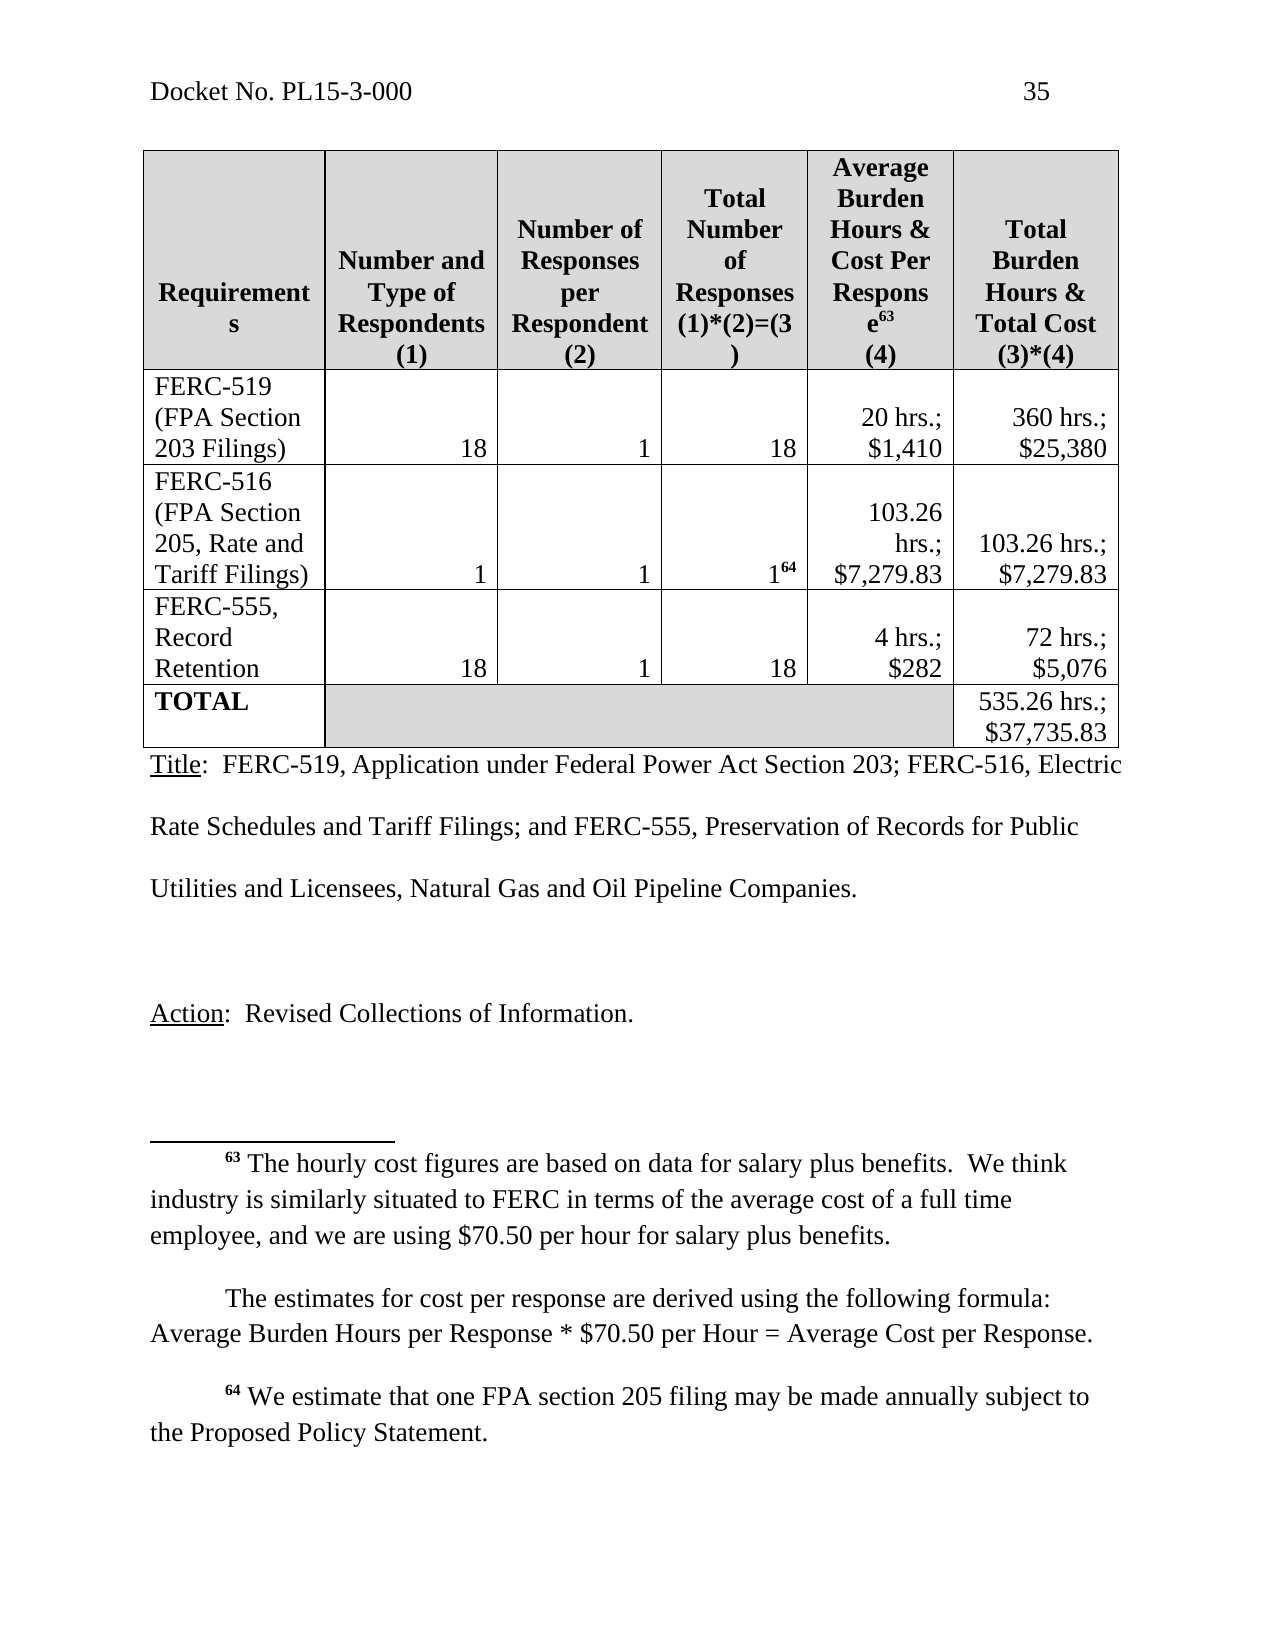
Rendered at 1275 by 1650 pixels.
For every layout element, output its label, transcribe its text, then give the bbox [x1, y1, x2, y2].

table_cell Number of Responses per Respondent (2) [498, 151, 661, 369]
table_cell Requirements [144, 151, 324, 369]
table_cell 103.26 hrs.; $7,279.83 [808, 465, 953, 589]
table_cell 1 [498, 465, 661, 589]
text Action: Revised Collections of Information. [150, 997, 1125, 1028]
table_cell 360 hrs.; $25,380 [954, 370, 1118, 463]
table_cell 72 hrs.; $5,076 [954, 590, 1118, 684]
table_cell FERC-516 (FPA Section 205, Rate and Tariff Filings) [144, 465, 324, 589]
table_cell 18 [662, 590, 807, 684]
table_cell 535.26 hrs.; $37,735.83 [954, 685, 1118, 747]
table_cell [326, 685, 953, 747]
table_cell 18 [662, 370, 807, 463]
table_cell Total Burden Hours & Total Cost (3)*(4) [954, 151, 1118, 369]
table_cell 1 [498, 370, 661, 463]
table_cell 1 [498, 590, 661, 684]
table_cell 1 [326, 465, 497, 589]
table_cell TOTAL [144, 685, 324, 747]
table_cell 18 [326, 590, 497, 684]
table_cell Average Burden Hours & Cost Per Response (4) [808, 151, 953, 369]
table_cell 103.26 hrs.; $7,279.83 [954, 465, 1118, 589]
table_cell 18 [326, 370, 497, 463]
table_cell FERC-555, Record Retention [144, 590, 324, 684]
table_cell 20 hrs.; $1,410 [808, 370, 953, 463]
table_cell FERC-519 (FPA Section 203 Filings) [144, 370, 324, 463]
text Title: FERC-519, Application under Federal Power Act Section 203; FERC-516, Electric Rate Schedules and Tariff Filings; and FERC-555, Preservation of Records for Public Utilities and Licensees, Natural Gas and Oil Pipeline Companies. [150, 748, 1125, 904]
table_cell Number and Type of Respondents (1) [326, 151, 497, 369]
table_cell Total Number of Responses (1)*(2)=(3) [662, 151, 807, 369]
table_cell 4 hrs.; $282 [808, 590, 953, 684]
table_cell 1 [662, 465, 807, 589]
